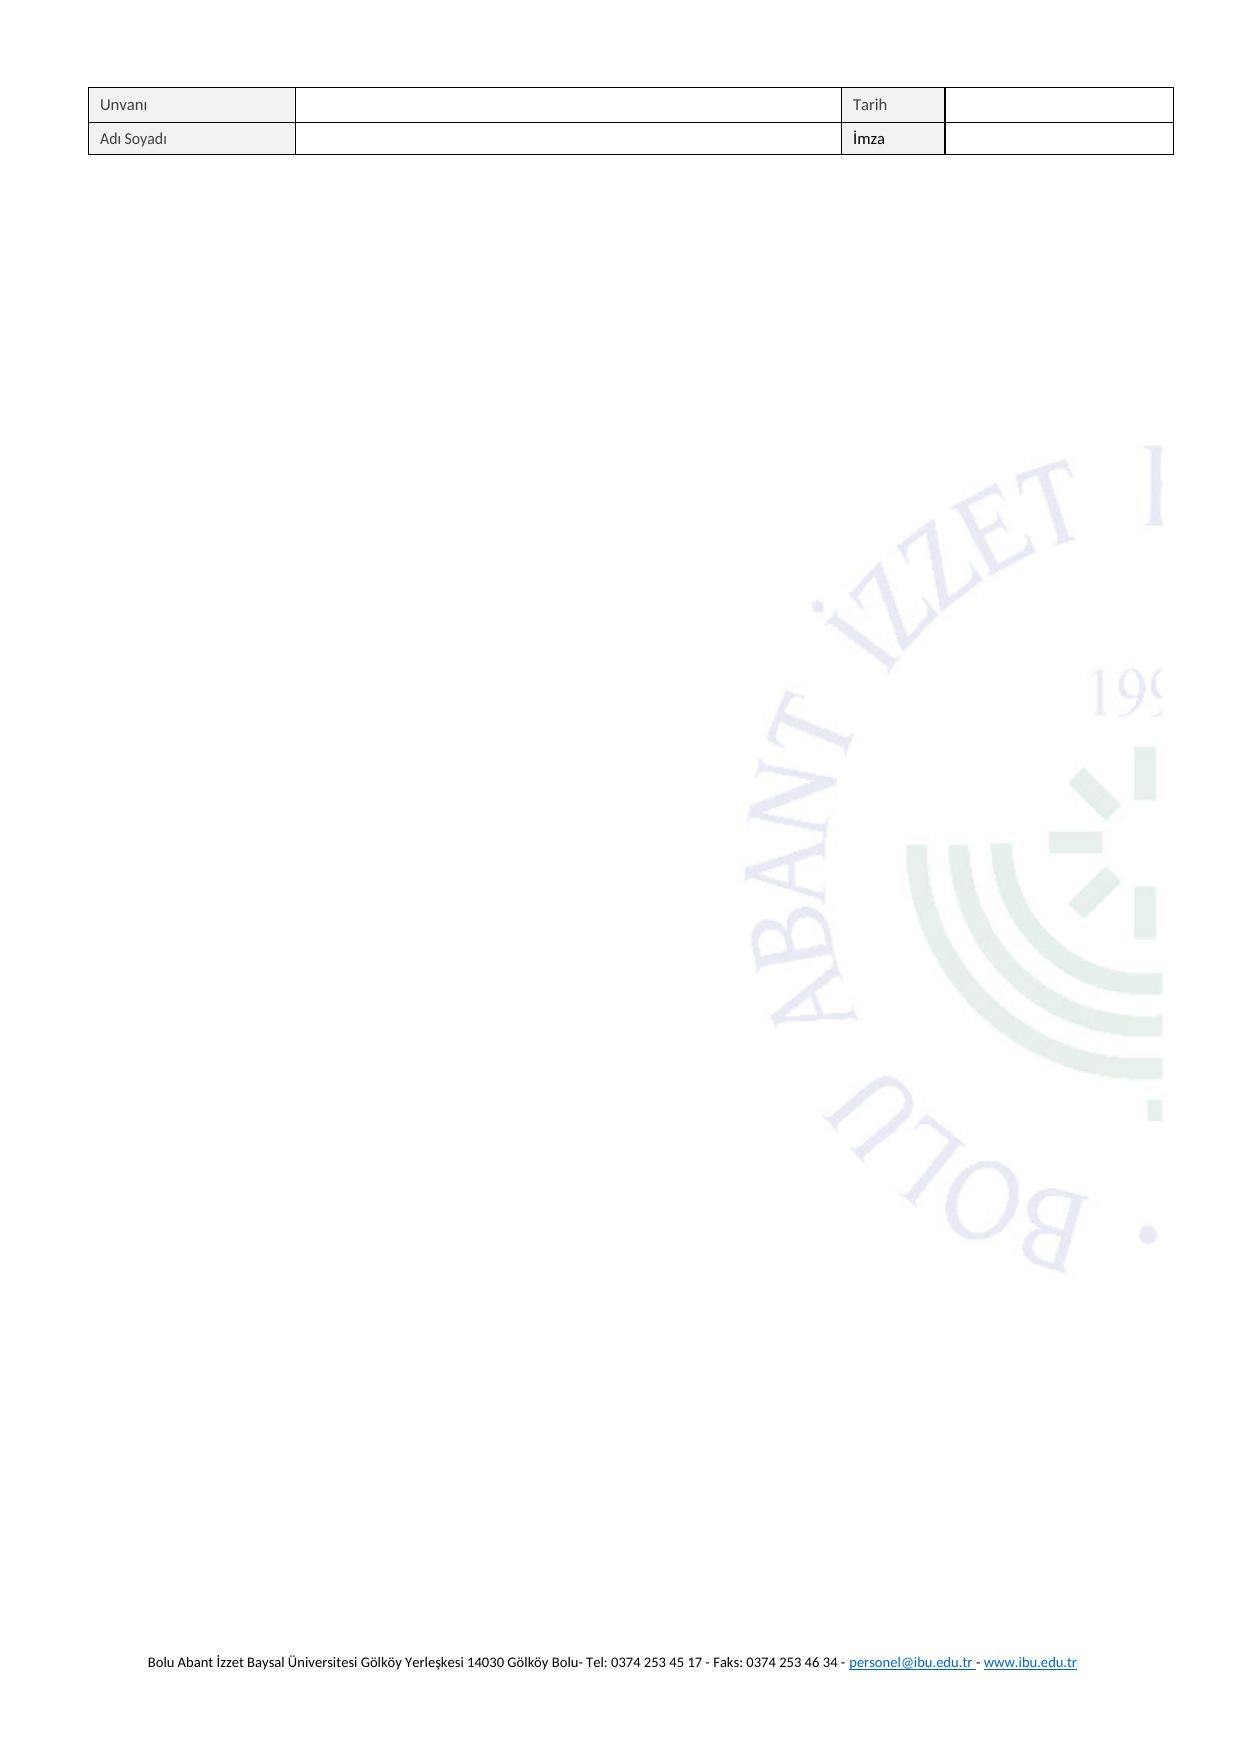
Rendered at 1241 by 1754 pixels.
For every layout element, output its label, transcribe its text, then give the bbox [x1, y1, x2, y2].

table_cell İmza [842, 123, 944, 154]
table_cell [296, 123, 841, 154]
table_header Tarih [842, 88, 944, 122]
table_header [296, 88, 841, 122]
table_header [946, 88, 1173, 122]
table_cell Adı Soyadı [89, 123, 295, 154]
table_cell [946, 123, 1173, 154]
table_header Unvanı [89, 88, 295, 122]
picture [0, 0, 1241, 1739]
